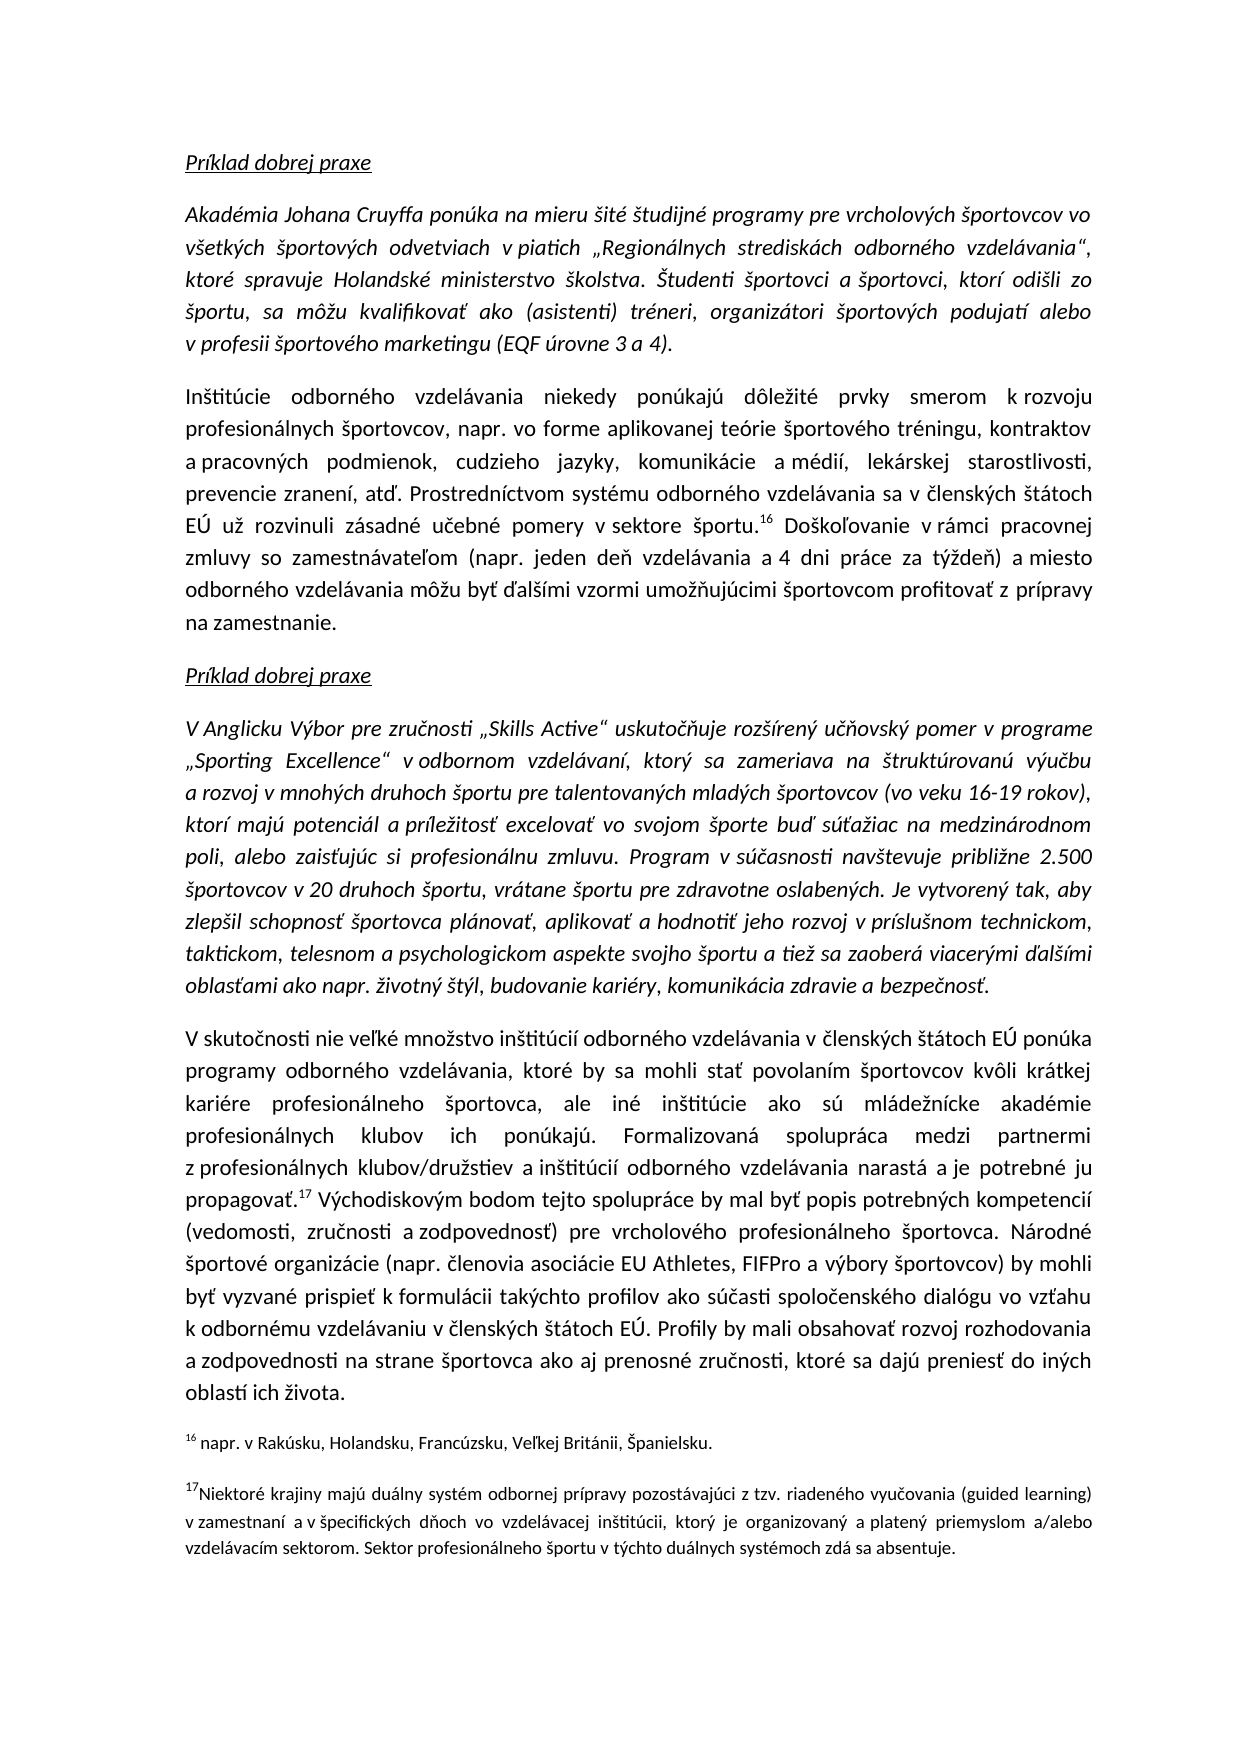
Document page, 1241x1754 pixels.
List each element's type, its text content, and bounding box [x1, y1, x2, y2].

text V Anglicku Výbor pre zručnosti „Skills Active“ uskutočňuje rozšírený učňovský pomer v programe „Sporting Excellence“ v odbornom vzdelávaní, ktorý sa zameriava na štruktúrovanú výučbu a rozvoj v mnohých druhoch športu pre talentovaných mladých športovcov (vo veku 16-19 rokov), ktorí majú potenciál a príležitosť excelovať vo svojom športe buď súťažiac na medzinárodnom poli, alebo zaisťujúc si profesionálnu zmluvu. Program v súčasnosti navštevuje približne 2.500 športovcov v 20 druhoch športu, vrátane športu pre zdravotne oslabených. Je vytvorený tak, aby zlepšil schopnosť športovca plánovať, aplikovať a hodnotiť jeho rozvoj v príslušnom technickom, taktickom, telesnom a psychologickom aspekte svojho športu a tiež sa zaoberá viacerými ďalšími oblasťami ako napr. životný štýl, budovanie kariéry, komunikácia zdravie a bezpečnosť. [185, 714, 1093, 999]
text 16 napr. v Rakúsku, Holandsku, Francúzsku, Veľkej Británii, Španielsku. [185, 1431, 1093, 1454]
text V skutočnosti nie veľké množstvo inštitúcií odborného vzdelávania v členských štátoch EÚ ponúka programy odborného vzdelávania, ktoré by sa mohli stať povolaním športovcov kvôli krátkej kariére profesionálneho športovca, ale iné inštitúcie ako sú mládežnícke akadémie profesionálnych klubov ich ponúkajú. Formalizovaná spolupráca medzi partnermi z profesionálnych klubov/družstiev a inštitúcií odborného vzdelávania narastá a je potrebné ju propagovať.17 Východiskovým bodom tejto spolupráce by mal byť popis potrebných kompetencií (vedomosti, zručnosti a zodpovednosť) pre vrcholového profesionálneho športovca. Národné športové organizácie (napr. členovia asociácie EU Athletes, FIFPro a výbory športovcov) by mohli byť vyzvané prispieť k formulácii takýchto profilov ako súčasti spoločenského dialógu vo vzťahu k odbornému vzdelávaniu v členských štátoch EÚ. Profily by mali obsahovať rozvoj rozhodovania a zodpovednosti na strane športovca ako aj prenosné zručnosti, ktoré sa dajú preniesť do iných oblastí ich života. [185, 1024, 1093, 1406]
text Akadémia Johana Cruyffa ponúka na mieru šité študijné programy pre vrcholových športovcov vo všetkých športových odvetviach v piatich „Regionálnych strediskách odborného vzdelávania“, ktoré spravuje Holandské ministerstvo školstva. Študenti športovci a športovci, ktorí odišli zo športu, sa môžu kvalifikovať ako (asistenti) tréneri, organizátori športových podujatí alebo v profesii športového marketingu (EQF úrovne 3 a 4). [185, 201, 1093, 357]
text 17Niektoré krajiny majú duálny systém odbornej prípravy pozostávajúci z tzv. riadeného vyučovania (guided learning) v zamestnaní a v špecifických dňoch vo vzdelávacej inštitúcii, ktorý je organizovaný a platený priemyslom a/alebo vzdelávacím sektorom. Sektor profesionálneho športu v týchto duálnych systémoch zdá sa absentuje. [185, 1478, 1093, 1559]
text Inštitúcie odborného vzdelávania niekedy ponúkajú dôležité prvky smerom k rozvoju profesionálnych športovcov, napr. vo forme aplikovanej teórie športového tréningu, kontraktov a pracovných podmienok, cudzieho jazyky, komunikácie a médií, lekárskej starostlivosti, prevencie zranení, atď. Prostredníctvom systému odborného vzdelávania sa v členských štátoch EÚ už rozvinuli zásadné učebné pomery v sektore športu.16 Doškoľovanie v rámci pracovnej zmluvy so zamestnávateľom (napr. jeden deň vzdelávania a 4 dni práce za týždeň) a miesto odborného vzdelávania môžu byť ďalšími vzormi umožňujúcimi športovcom profitovať z prípravy na zamestnanie. [185, 382, 1093, 636]
text Príklad dobrej praxe [185, 661, 1093, 689]
text Príklad dobrej praxe [185, 148, 1093, 176]
